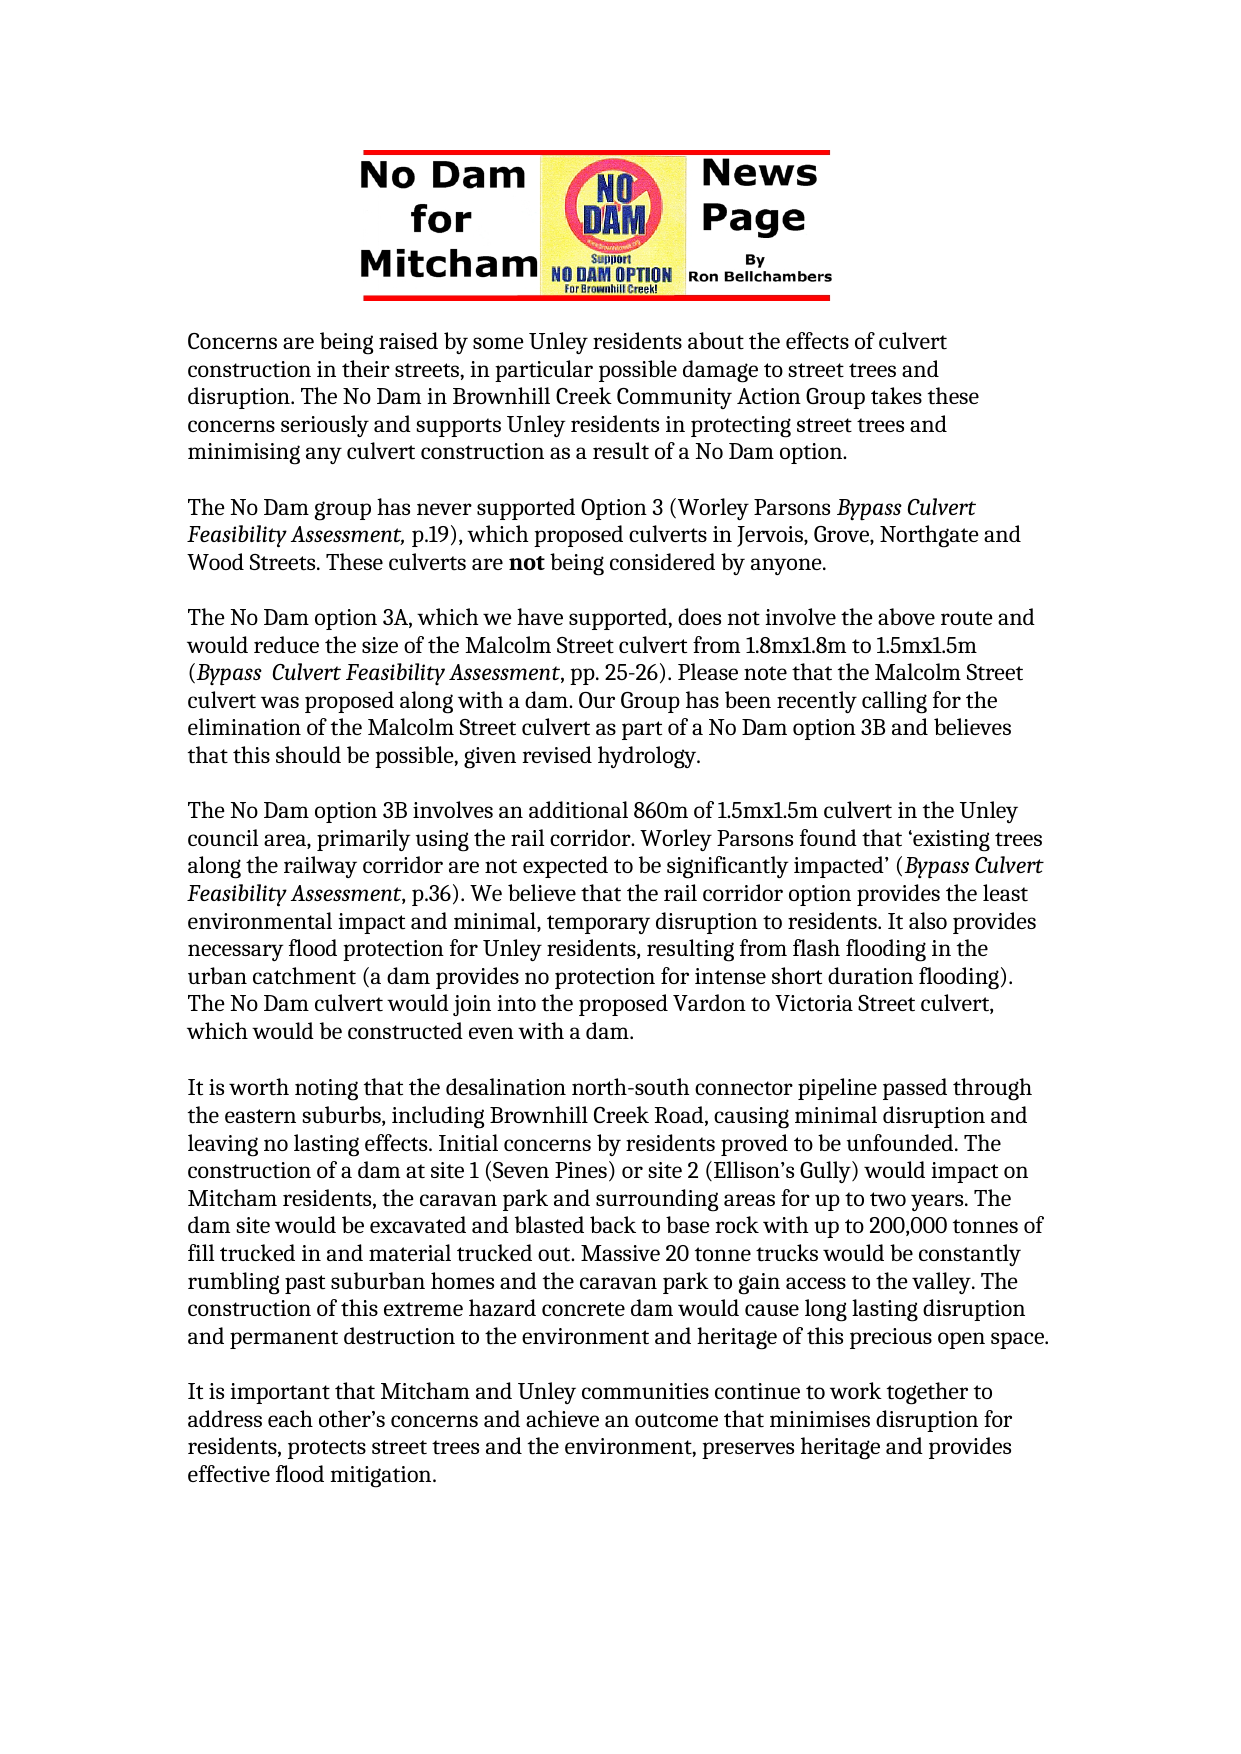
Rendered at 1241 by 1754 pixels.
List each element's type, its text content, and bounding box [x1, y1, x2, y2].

text Concerns are being raised by some Unley residents about the effects of culvert construction in their streets, in particular possible damage to street trees and disruption. The No Dam in Brownhill Creek Community Action Group takes these concerns seriously and supports Unley residents in protecting street trees and minimising any culvert construction as a result of a No Dam option. [187, 328, 1053, 466]
text The No Dam option 3A, which we have supported, does not involve the above route and would reduce the size of the Malcolm Street culvert from 1.8mx1.8m to 1.5mx1.5m (Bypass Culvert Feasibility Assessment, pp. 25-26). Please note that the Malcolm Street culvert was proposed along with a dam. Our Group has been recently calling for the elimination of the Malcolm Street culvert as part of a No Dam option 3B and believes that this should be possible, given revised hydrology. [187, 604, 1053, 769]
picture [358, 150, 836, 301]
text It is worth noting that the desalination north-south connector pipeline passed through the eastern suburbs, including Brownhill Creek Road, causing minimal disruption and leaving no lasting effects. Initial concerns by residents proved to be unfounded. The construction of a dam at site 1 (Seven Pines) or site 2 (Ellison’s Gully) would impact on Mitcham residents, the caravan park and surrounding areas for up to two years. The dam site would be excavated and blasted back to base rock with up to 200,000 tonnes of fill trucked in and material trucked out. Massive 20 tonne trucks would be constantly rumbling past suburban homes and the caravan park to gain access to the valley. The construction of this extreme hazard concrete dam would cause long lasting disruption and permanent destruction to the environment and heritage of this precious open space. [187, 1074, 1053, 1350]
text It is important that Mitcham and Unley communities continue to work together to address each other’s concerns and achieve an outcome that minimises disruption for residents, protects street trees and the environment, preserves heritage and provides effective flood mitigation. [187, 1378, 1053, 1488]
text The No Dam option 3B involves an additional 860m of 1.5mx1.5m culvert in the Unley council area, primarily using the rail corridor. Worley Parsons found that ‘existing trees along the railway corridor are not expected to be significantly impacted’ (Bypass Culvert Feasibility Assessment, p.36). We believe that the rail corridor option provides the least environmental impact and minimal, temporary disruption to residents. It also provides necessary flood protection for Unley residents, resulting from flash flooding in the urban catchment (a dam provides no protection for intense short duration flooding). The No Dam culvert would join into the proposed Vardon to Victoria Street culvert, which would be constructed even with a dam. [187, 797, 1053, 1046]
text The No Dam group has never supported Option 3 (Worley Parsons Bypass Culvert Feasibility Assessment, p.19), which proposed culverts in Jervois, Grove, Northgate and Wood Streets. These culverts are not being considered by anyone. [187, 493, 1053, 576]
